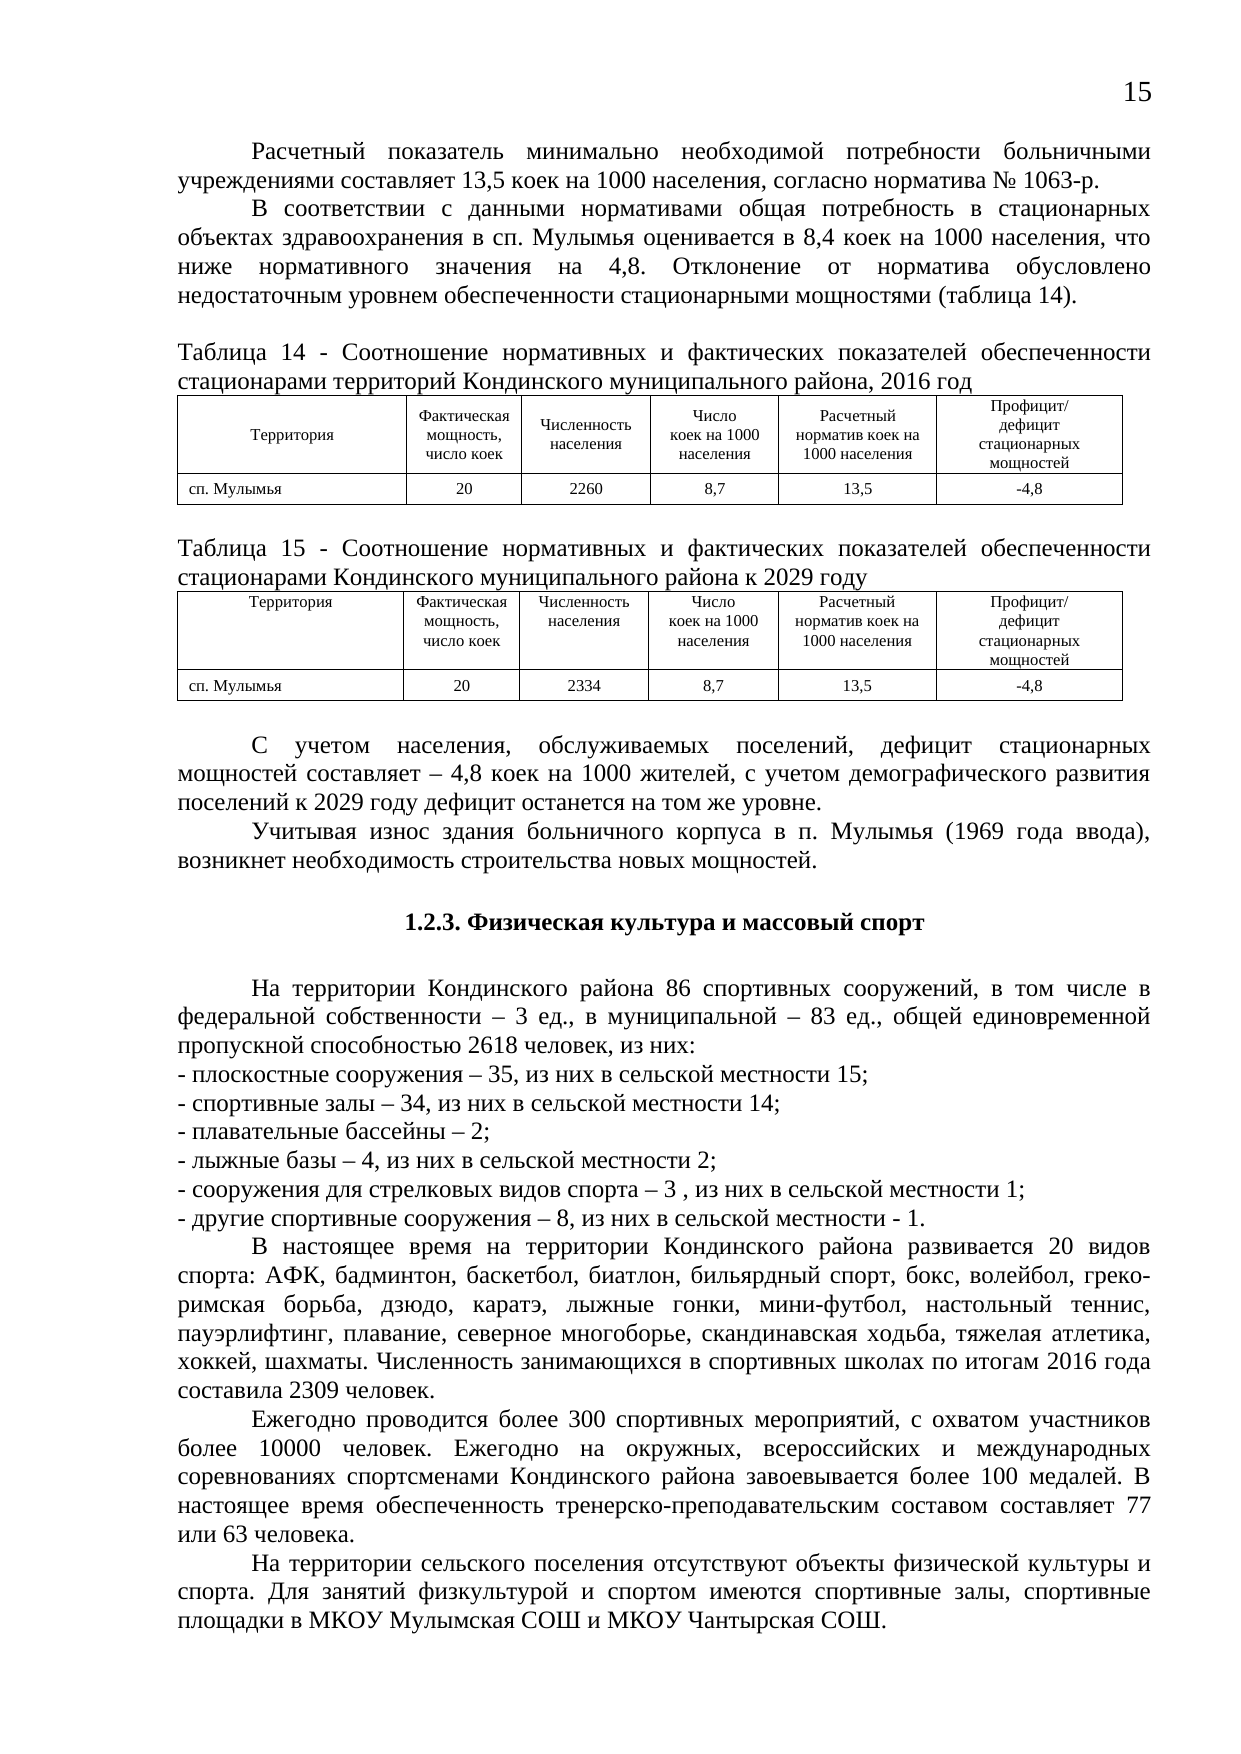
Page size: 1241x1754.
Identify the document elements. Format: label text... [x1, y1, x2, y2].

table_cell 8,7 [651, 474, 778, 504]
table_header Численность населения [522, 396, 650, 472]
table_cell сп. Мулымья [178, 474, 406, 504]
table_header Расчетный норматив коек на 1000 населения [779, 592, 936, 669]
text В соответствии с данными нормативами общая потребность в стационарных объектах здравоохранения в сп. Мулымья оценивается в 8,4 коек на 1000 населения, что ниже нормативного значения на 4,8. Отклонение от норматива обусловлено недостаточным уровнем обеспеченности стационарными мощностями (таблица 14). [177, 193, 1152, 308]
table_cell 13,5 [779, 474, 936, 504]
text На территории сельского поселения отсутствуют объекты физической культуры и спорта. Для занятий физкультурой и спортом имеются спортивные залы, спортивные площадки в МКОУ Мулымская СОШ и МКОУ Чантырская СОШ. [177, 1548, 1152, 1634]
table_header Профицит/ дефицит стационарных мощностей [937, 592, 1122, 669]
table_cell 20 [407, 474, 521, 504]
text 1.2.3. Физическая культура и массовый спорт [177, 907, 1152, 935]
table_header Численность населения [520, 592, 648, 669]
text - плавательные бассейны – 2; [177, 1116, 1152, 1145]
table_cell сп. Мулымья [178, 670, 403, 700]
text Таблица 14 - Соотношение нормативных и фактических показателей обеспеченности стационарами территорий Кондинского муниципального района, 2016 год [177, 337, 1152, 395]
text В настоящее время на территории Кондинского района развивается 20 видов спорта: АФК, бадминтон, баскетбол, биатлон, бильярдный спорт, бокс, волейбол, греко-римская борьба, дзюдо, каратэ, лыжные гонки, мини-футбол, настольный теннис, пауэрлифтинг, плавание, северное многоборье, скандинавская ходьба, тяжелая атлетика, хоккей, шахматы. Численность занимающихся в спортивных школах по итогам 2016 года составила 2309 человек. [177, 1231, 1152, 1404]
text - лыжные базы – 4, из них в сельской местности 2; [177, 1145, 1152, 1174]
text На территории Кондинского района 86 спортивных сооружений, в том числе в федеральной собственности – 3 ед., в муниципальной – 83 ед., общей единовременной пропускной способностью 2618 человек, из них: [177, 973, 1152, 1059]
table_cell -4,8 [937, 474, 1122, 504]
table_cell -4,8 [937, 670, 1122, 700]
text Ежегодно проводится более 300 спортивных мероприятий, с охватом участников более 10000 человек. Ежегодно на окружных, всероссийских и международных соревнованиях спортсменами Кондинского района завоевывается более 100 медалей. В настоящее время обеспеченность тренерско-преподавательским составом составляет 77 или 63 человека. [177, 1404, 1152, 1548]
text Расчетный показатель минимально необходимой потребности больничными учреждениями составляет 13,5 коек на 1000 населения, согласно норматива № 1063-р. [177, 136, 1152, 193]
table_header Число коек на 1000 населения [651, 396, 778, 472]
text Учитывая износ здания больничного корпуса в п. Мулымья (1969 года ввода), возникнет необходимость строительства новых мощностей. [177, 816, 1152, 873]
text С учетом населения, обслуживаемых поселений, дефицит стационарных мощностей составляет – 4,8 коек на 1000 жителей, с учетом демографического развития поселений к 2029 году дефицит останется на том же уровне. [177, 730, 1152, 816]
table_header Фактическая мощность, число коек [404, 592, 519, 669]
table_header Территория [178, 396, 406, 472]
table_cell 20 [404, 670, 519, 700]
table_header Фактическая мощность, число коек [407, 396, 521, 472]
table_cell 2334 [520, 670, 648, 700]
text Таблица 15 - Соотношение нормативных и фактических показателей обеспеченности стационарами Кондинского муниципального района к 2029 году [177, 533, 1152, 591]
text - другие спортивные сооружения – 8, из них в сельской местности - 1. [177, 1203, 1152, 1231]
text - спортивные залы – 34, из них в сельской местности 14; [177, 1088, 1152, 1116]
table_cell 13,5 [779, 670, 936, 700]
table_cell 2260 [522, 474, 650, 504]
table_cell 8,7 [649, 670, 778, 700]
text - сооружения для стрелковых видов спорта – 3 , из них в сельской местности 1; [177, 1174, 1152, 1203]
text - плоскостные сооружения – 35, из них в сельской местности 15; [177, 1059, 1152, 1088]
table_header Профицит/ дефицит стационарных мощностей [937, 396, 1122, 472]
table_header Число коек на 1000 населения [649, 592, 778, 669]
table_header Расчетный норматив коек на 1000 населения [779, 396, 936, 472]
table_header Территория [178, 592, 403, 669]
